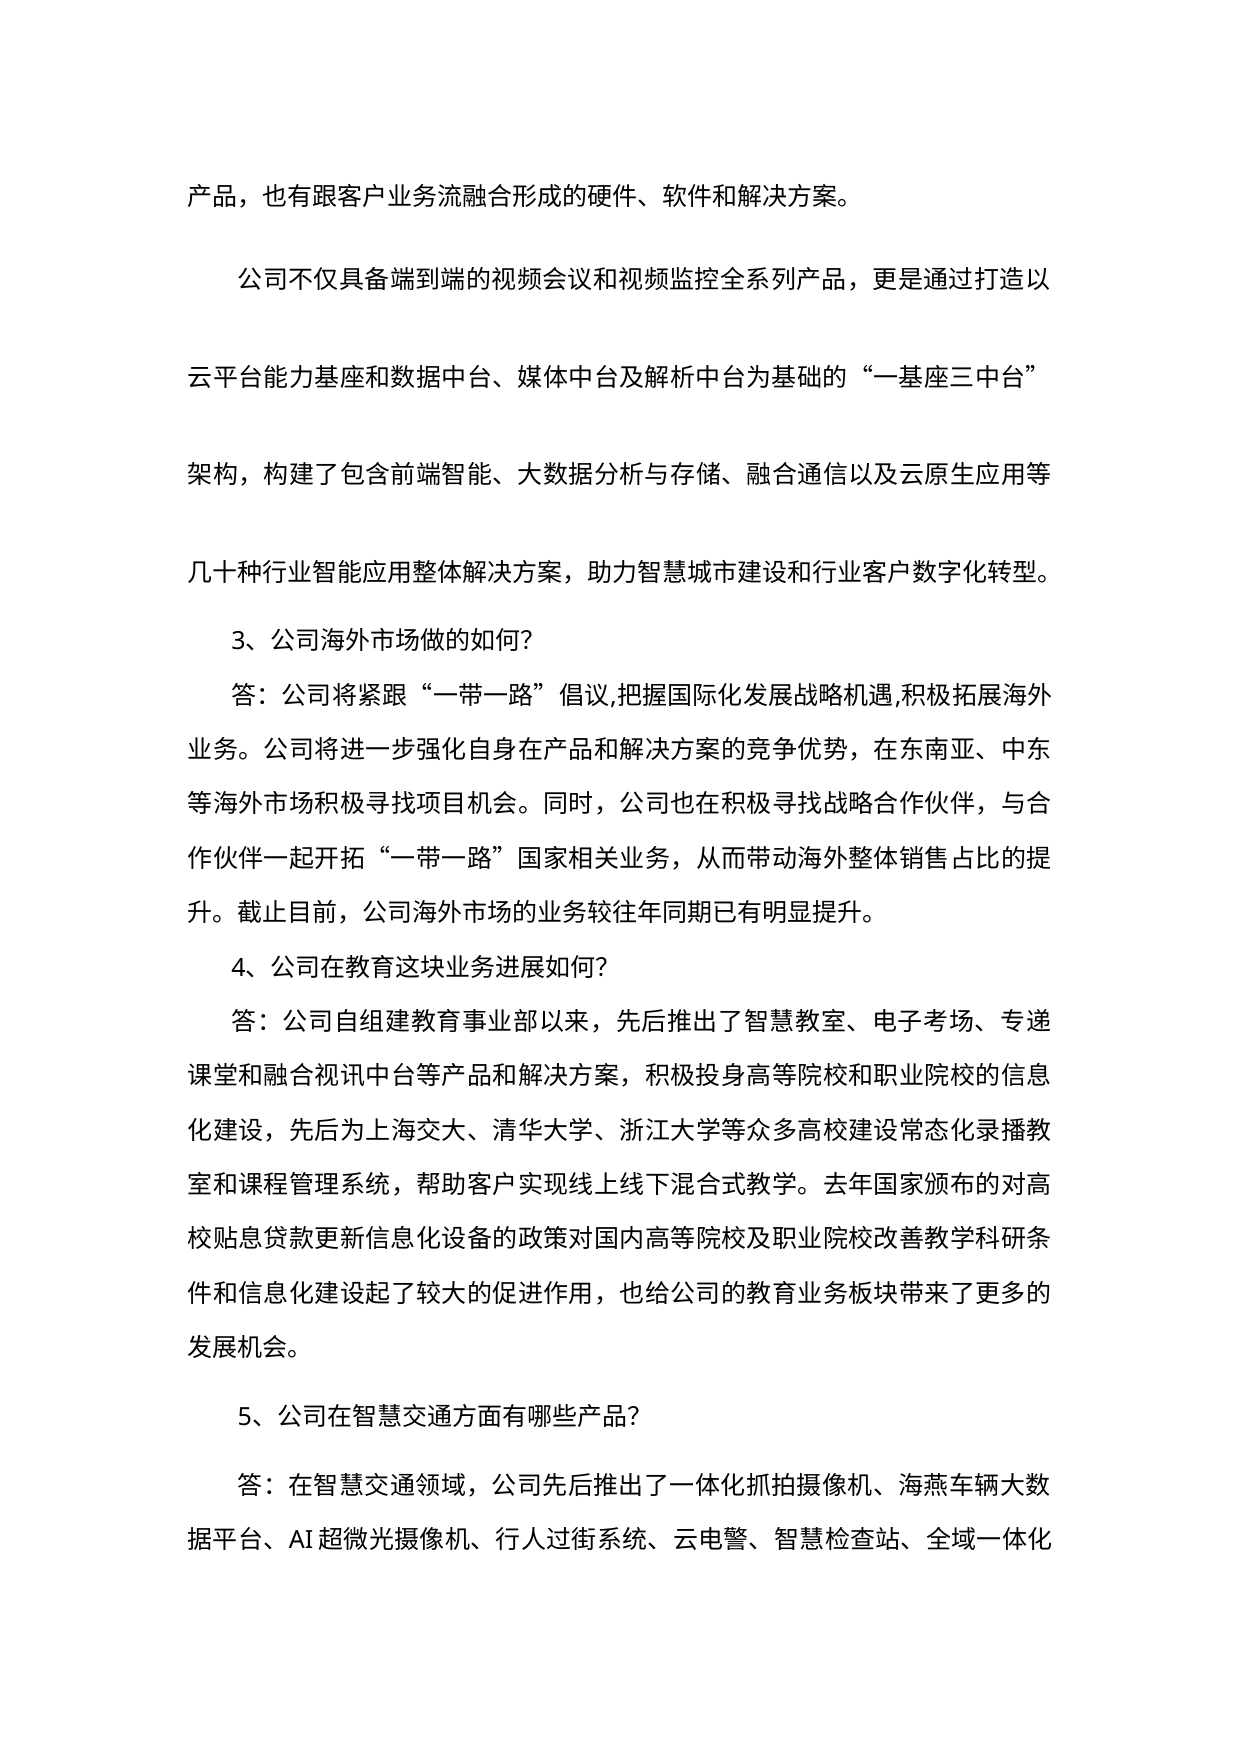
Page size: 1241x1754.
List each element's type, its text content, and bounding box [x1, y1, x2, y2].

text 4、公司在教育这块业务进展如何？ [187, 947, 1053, 983]
list 公司不仅具备端到端的视频会议和视频监控全系列产品，更是通过打造以云平台能力基座和数据中台、媒体中台及解析中台为基础的“一基座三中台”架构，构建了包含前端智能、大数据分析与存储、融合通信以及云原生应用等几十种行业智能应用整体解决方案，助力智慧城市建设和行业客户数字化转型。 [187, 245, 1053, 603]
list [187, 162, 1053, 227]
text 答：公司自组建教育事业部以来，先后推出了智慧教室、电子考场、专递课堂和融合视讯中台等产品和解决方案，积极投身高等院校和职业院校的信息化建设，先后为上海交大、清华大学、浙江大学等众多高校建设常态化录播教室和课程管理系统，帮助客户实现线上线下混合式教学。去年国家颁布的对高校贴息贷款更新信息化设备的政策对国内高等院校及职业院校改善教学科研条件和信息化建设起了较大的促进作用，也给公司的教育业务板块带来了更多的发展机会。 [187, 1001, 1053, 1364]
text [187, 1465, 1053, 1556]
text 答：公司将紧跟“一带一路”倡议,把握国际化发展战略机遇,积极拓展海外业务。公司将进一步强化自身在产品和解决方案的竞争优势，在东南亚、中东等海外市场积极寻找项目机会。同时，公司也在积极寻找战略合作伙伴，与合作伙伴一起开拓“一带一路”国家相关业务，从而带动海外整体销售占比的提升。截止目前，公司海外市场的业务较往年同期已有明显提升。 [187, 675, 1053, 929]
text 3、公司海外市场做的如何？ [187, 621, 1053, 657]
text 5、公司在智慧交通方面有哪些产品？ [187, 1382, 1053, 1447]
